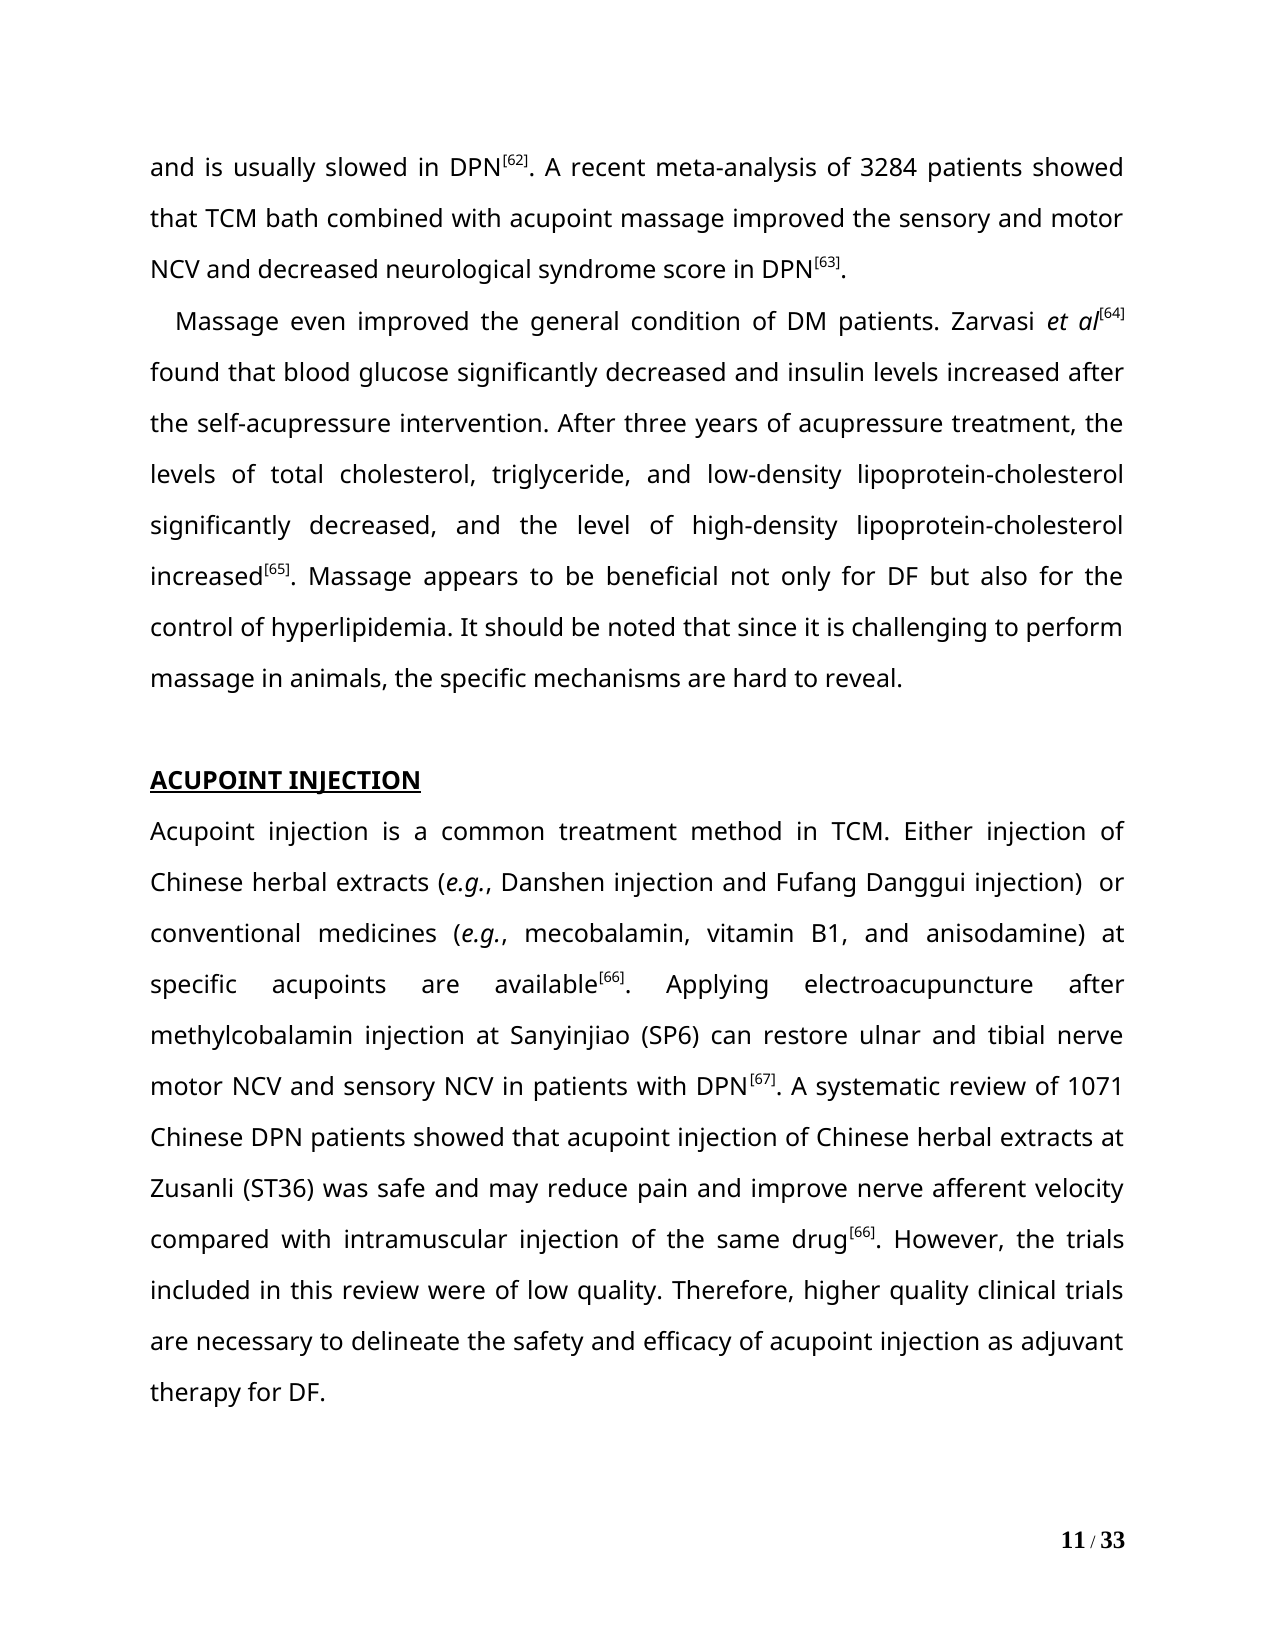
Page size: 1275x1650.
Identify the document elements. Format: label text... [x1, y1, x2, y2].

text ACUPOINT INJECTION [150, 762, 1125, 797]
text Massage even improved the general condition of DM patients. Zarvasi et al[64] found that blood glucose significantly decreased and insulin levels increased after the self-acupressure intervention. After three years of acupressure treatment, the levels of total cholesterol, triglyceride, and low-density lipoprotein-cholesterol significantly decreased, and the level of high-density lipoprotein-cholesterol increased[65]. Massage appears to be beneficial not only for DF but also for the control of hyperlipidemia. It should be noted that since it is challenging to perform massage in animals, the specific mechanisms are hard to reveal. [150, 303, 1125, 694]
text Acupoint injection is a common treatment method in TCM. Either injection of Chinese herbal extracts (e.g., Danshen injection and Fufang Danggui injection) or conventional medicines (e.g., mecobalamin, vitamin B1, and anisodamine) at specific acupoints are available[66]. Applying electroacupuncture after methylcobalamin injection at Sanyinjiao (SP6) can restore ulnar and tibial nerve motor NCV and sensory NCV in patients with DPN[67]. A systematic review of 1071 Chinese DPN patients showed that acupoint injection of Chinese herbal extracts at Zusanli (ST36) was safe and may reduce pain and improve nerve afferent velocity compared with intramuscular injection of the same drug[66]. However, the trials included in this review were of low quality. Therefore, higher quality clinical trials are necessary to delineate the safety and efficacy of acupoint injection as adjuvant therapy for DF. [150, 813, 1125, 1409]
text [150, 150, 1125, 286]
